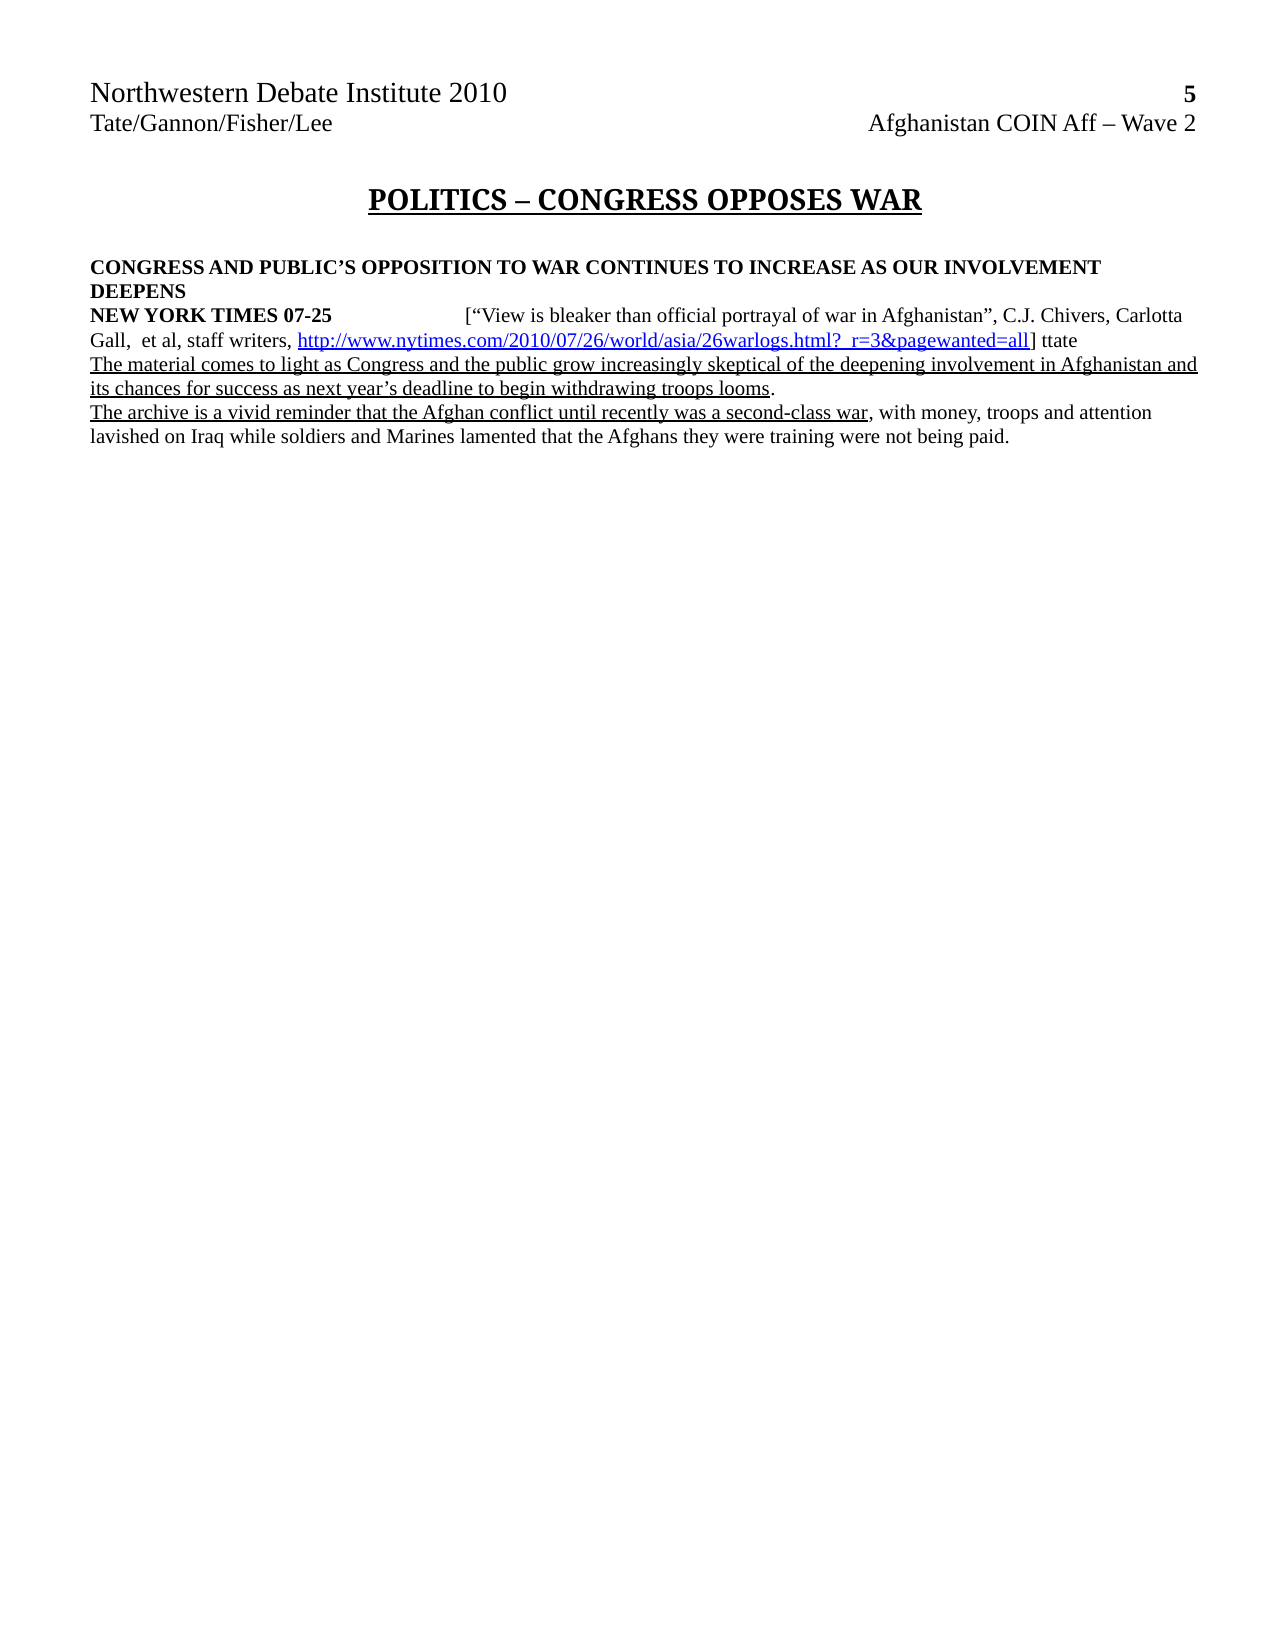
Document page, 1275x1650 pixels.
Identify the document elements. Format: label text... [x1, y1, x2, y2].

title POLITICS – CONGRESS OPPOSES WAR [90, 179, 1200, 219]
text CONGRESS AND PUBLIC’S OPPOSITION TO WAR CONTINUES TO INCREASE AS OUR INVOLVEMENT DEEPENS [90, 255, 1200, 303]
text The archive is a vivid reminder that the Afghan conflict until recently was a second-class war, with money, troops and attention lavished on Iraq while soldiers and Marines lamented that the Afghans they were training were not being paid. [90, 400, 1200, 448]
text NEW YORK TIMES 07-25 [“View is bleaker than official portrayal of war in Afghanistan”, C.J. Chivers, Carlotta Gall, et al, staff writers, http://www.nytimes.com/2010/07/26/world/asia/26warlogs.html?_r=3&pagewanted=all] ttate [90, 303, 1200, 352]
text The material comes to light as Congress and the public grow increasingly skeptical of the deepening involvement in Afghanistan and its chances for success as next year’s deadline to begin withdrawing troops looms. [90, 352, 1200, 400]
